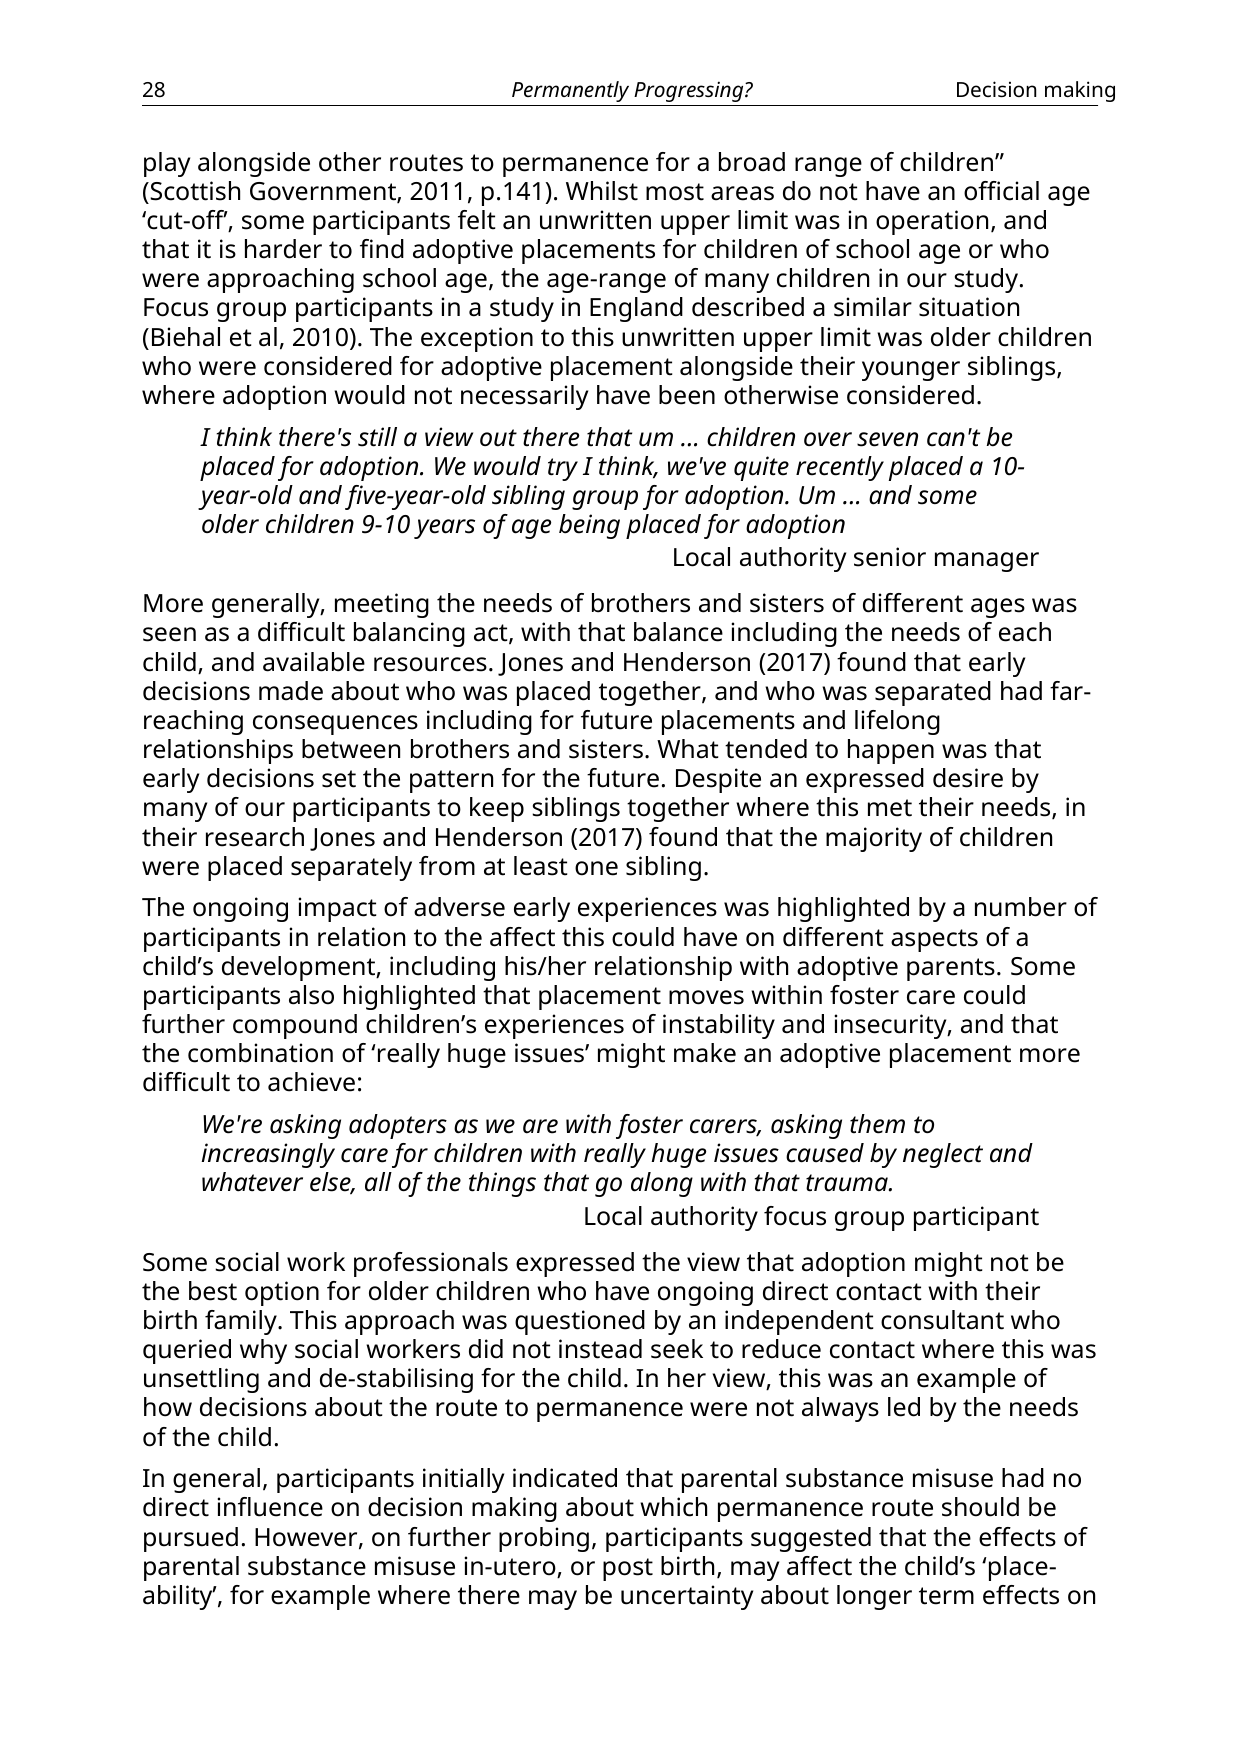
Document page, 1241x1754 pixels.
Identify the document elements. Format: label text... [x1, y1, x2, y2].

text We're asking adopters as we are with foster carers, asking them to increasingly care for children with really huge issues caused by neglect and whatever else, all of the things that go along with that trauma. [201, 1110, 1039, 1198]
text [142, 148, 1098, 410]
text Local authority focus group participant [142, 1202, 1039, 1231]
text Some social work professionals expressed the view that adoption might not be the best option for older children who have ongoing direct contact with their birth family. This approach was questioned by an independent consultant who queried why social workers did not instead seek to reduce contact where this was unsettling and de-stabilising for the child. In her view, this was an example of how decisions about the route to permanence were not always led by the needs of the child. [142, 1248, 1098, 1452]
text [142, 1464, 1098, 1610]
text I think there's still a view out there that um ... children over seven can't be placed for adoption. We would try I think, we've quite recently placed a 10-year-old and five-year-old sibling group for adoption. Um ... and some older children 9-10 years of age being placed for adoption [201, 423, 1039, 539]
text Local authority senior manager [142, 543, 1039, 573]
text The ongoing impact of adverse early experiences was highlighted by a number of participants in relation to the affect this could have on different aspects of a child’s development, including his/her relationship with adoptive parents. Some participants also highlighted that placement moves within foster care could further compound children’s experiences of instability and insecurity, and that the combination of ‘really huge issues’ might make an adoptive placement more difficult to achieve: [142, 893, 1098, 1098]
text More generally, meeting the needs of brothers and sisters of different ages was seen as a difficult balancing act, with that balance including the needs of each child, and available resources. Jones and Henderson (2017) found that early decisions made about who was placed together, and who was separated had far-reaching consequences including for future placements and lifelong relationships between brothers and sisters. What tended to happen was that early decisions set the pattern for the future. Despite an expressed desire by many of our participants to keep siblings together where this met their needs, in their research Jones and Henderson (2017) found that the majority of children were placed separately from at least one sibling. [142, 589, 1098, 881]
